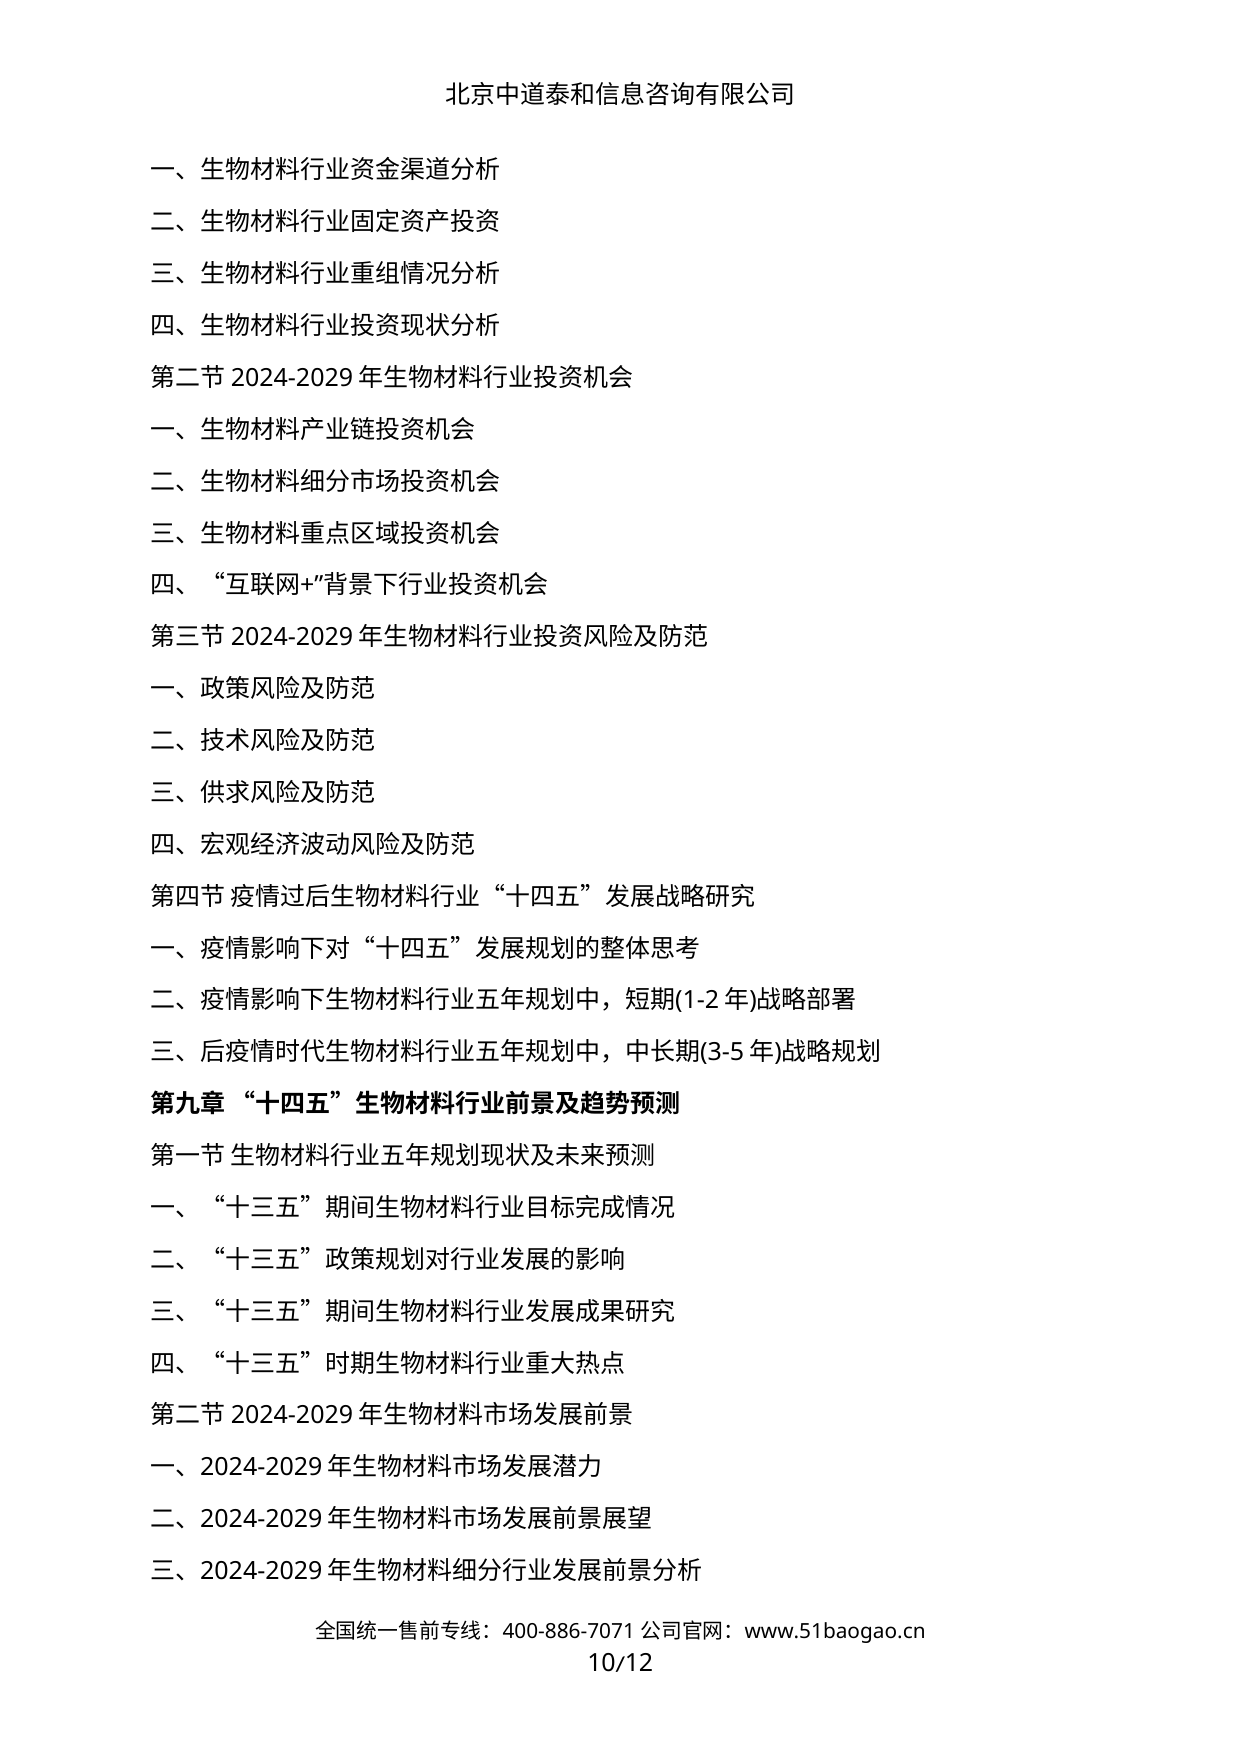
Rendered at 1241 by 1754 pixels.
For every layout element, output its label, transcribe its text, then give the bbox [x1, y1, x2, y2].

text 三、生物材料行业重组情况分析 [150, 254, 1090, 290]
text 第一节 生物材料行业五年规划现状及未来预测 [150, 1136, 1090, 1172]
text 四、生物材料行业投资现状分析 [150, 306, 1090, 342]
text 三、供求风险及防范 [150, 772, 1090, 809]
text 一、疫情影响下对“十四五”发展规划的整体思考 [150, 928, 1090, 964]
text 一、2024-2029年生物材料市场发展潜力 [150, 1447, 1090, 1483]
text 二、技术风险及防范 [150, 721, 1090, 757]
text 三、生物材料重点区域投资机会 [150, 513, 1090, 549]
text 第二节 2024-2029年生物材料行业投资机会 [150, 357, 1090, 394]
text 第三节 2024-2029年生物材料行业投资风险及防范 [150, 617, 1090, 653]
text 一、“十三五”期间生物材料行业目标完成情况 [150, 1187, 1090, 1224]
text 二、疫情影响下生物材料行业五年规划中，短期(1-2年)战略部署 [150, 980, 1090, 1016]
text 二、“十三五”政策规划对行业发展的影响 [150, 1239, 1090, 1276]
text 四、宏观经济波动风险及防范 [150, 824, 1090, 861]
text 二、2024-2029年生物材料市场发展前景展望 [150, 1499, 1090, 1535]
text 三、2024-2029年生物材料细分行业发展前景分析 [150, 1551, 1090, 1587]
text 三、后疫情时代生物材料行业五年规划中，中长期(3-5年)战略规划 [150, 1032, 1090, 1068]
text 第九章 “十四五”生物材料行业前景及趋势预测 [150, 1084, 1090, 1120]
text 第四节 疫情过后生物材料行业“十四五”发展战略研究 [150, 876, 1090, 912]
text 一、生物材料产业链投资机会 [150, 409, 1090, 446]
text 二、生物材料细分市场投资机会 [150, 461, 1090, 497]
text 二、生物材料行业固定资产投资 [150, 202, 1090, 238]
text 三、“十三五”期间生物材料行业发展成果研究 [150, 1291, 1090, 1327]
text 一、政策风险及防范 [150, 669, 1090, 705]
text 四、“十三五”时期生物材料行业重大热点 [150, 1343, 1090, 1379]
text 一、生物材料行业资金渠道分析 [150, 150, 1090, 186]
text 四、“互联网+”背景下行业投资机会 [150, 565, 1090, 601]
text 第二节 2024-2029年生物材料市场发展前景 [150, 1395, 1090, 1431]
